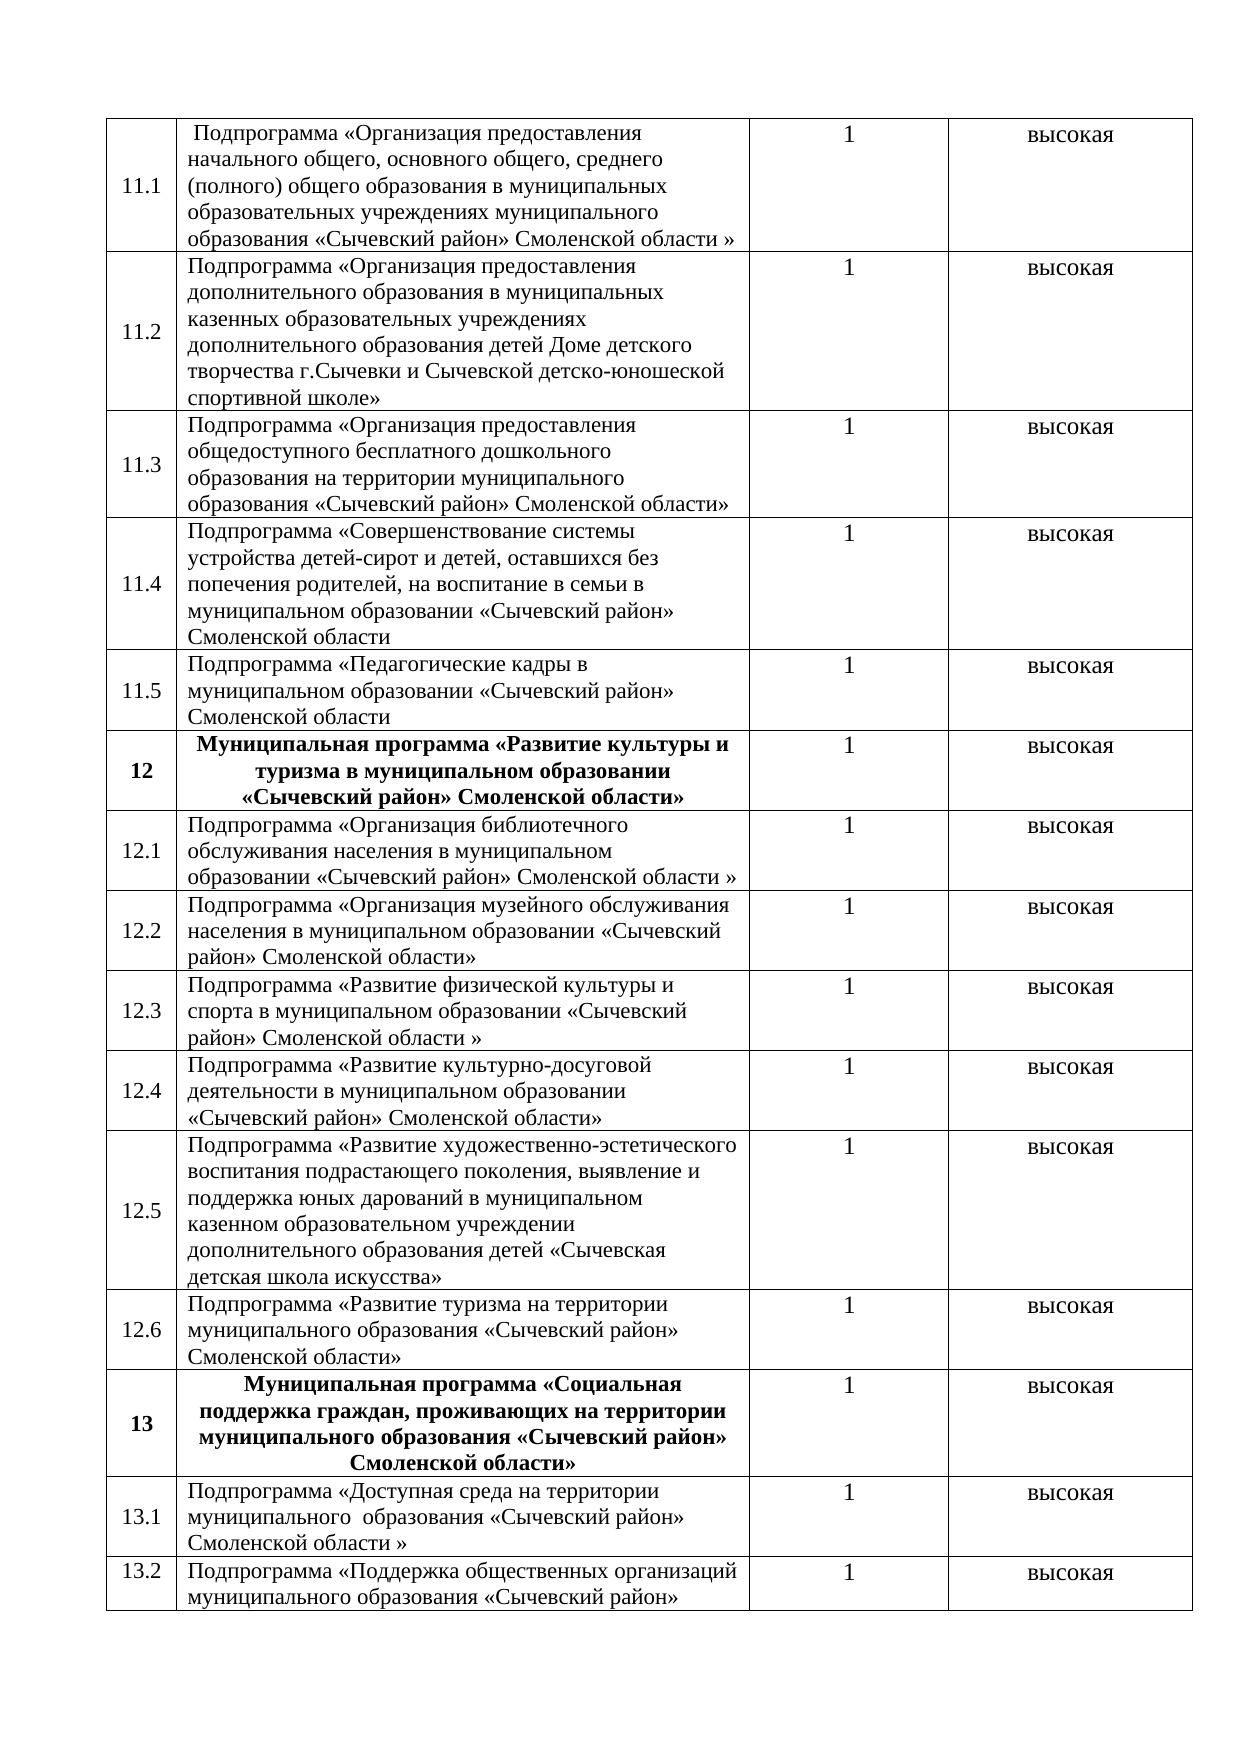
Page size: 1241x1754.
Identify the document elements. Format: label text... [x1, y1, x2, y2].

table_cell 1 [750, 731, 948, 809]
table_cell 12.2 [107, 891, 176, 970]
table_cell 1 [750, 119, 948, 251]
table_cell 12.5 [107, 1131, 176, 1289]
table_cell 1 [750, 650, 948, 729]
table_cell Подпрограмма «Организация музейного обслуживания населения в муниципальном образовании «Сычевский район» Смоленской области» [177, 891, 749, 970]
table_cell Муниципальная программа «Развитие культуры и туризма в муниципальном образовании «Сычевский район» Смоленской области» [177, 731, 749, 809]
table_cell 1 [750, 252, 948, 410]
table_cell высокая [949, 891, 1192, 970]
table_cell высокая [949, 650, 1192, 729]
table_cell 12 [107, 731, 176, 809]
table_cell 13.2 [107, 1557, 176, 1609]
table_cell 1 [750, 1290, 948, 1369]
table_cell 1 [750, 1557, 948, 1609]
table_cell высокая [949, 1051, 1192, 1130]
table_cell 1 [750, 1051, 948, 1130]
table_cell Подпрограмма «Развитие туризма на территории муниципального образования «Сычевский район» Смоленской области» [177, 1290, 749, 1369]
table_cell Подпрограмма «Организация предоставления начального общего, основного общего, среднего (полного) общего образования в муниципальных образовательных учреждениях муниципального образования «Сычевский район» Смоленской области » [177, 119, 749, 251]
table_cell 1 [750, 518, 948, 649]
table_cell Подпрограмма «Развитие художественно-эстетического воспитания подрастающего поколения, выявление и поддержка юных дарований в муниципальном казенном образовательном учреждении дополнительного образования детей «Сычевская детская школа искусства» [177, 1131, 749, 1289]
table_cell высокая [949, 1370, 1192, 1476]
table_cell высокая [949, 1557, 1192, 1609]
table_cell высокая [949, 411, 1192, 517]
table_cell Подпрограмма «Организация библиотечного обслуживания населения в муниципальном образовании «Сычевский район» Смоленской области » [177, 811, 749, 890]
table_cell 11.5 [107, 650, 176, 729]
table_cell Подпрограмма «Развитие физической культуры и спорта в муниципальном образовании «Сычевский район» Смоленской области » [177, 971, 749, 1050]
table_cell высокая [949, 971, 1192, 1050]
table_cell высокая [949, 1290, 1192, 1369]
table_cell 13 [107, 1370, 176, 1476]
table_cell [177, 1557, 749, 1609]
table_cell 12.4 [107, 1051, 176, 1130]
table_cell Подпрограмма «Совершенствование системы устройства детей-сирот и детей, оставшихся без попечения родителей, на воспитание в семьи в муниципальном образовании «Сычевский район» Смоленской области [177, 518, 749, 649]
table_cell 11.1 [107, 119, 176, 251]
table_cell высокая [949, 119, 1192, 251]
table_cell 1 [750, 1370, 948, 1476]
table_cell 11.3 [107, 411, 176, 517]
table_cell Подпрограмма «Педагогические кадры в муниципальном образовании «Сычевский район» Смоленской области [177, 650, 749, 729]
table_cell высокая [949, 811, 1192, 890]
table_cell 1 [750, 971, 948, 1050]
table_cell 1 [750, 811, 948, 890]
table_cell 1 [750, 1477, 948, 1556]
table_cell 1 [750, 411, 948, 517]
table_cell высокая [949, 252, 1192, 410]
table_cell Подпрограмма «Организация предоставления дополнительного образования в муниципальных казенных образовательных учреждениях дополнительного образования детей Доме детского творчества г.Сычевки и Сычевской детско-юношеской спортивной школе» [177, 252, 749, 410]
table_cell 11.4 [107, 518, 176, 649]
table_cell Подпрограмма «Развитие культурно-досуговой деятельности в муниципальном образовании «Сычевский район» Смоленской области» [177, 1051, 749, 1130]
table_cell Муниципальная программа «Социальная поддержка граждан, проживающих на территории муниципального образования «Сычевский район» Смоленской области» [177, 1370, 749, 1476]
table_cell 12.1 [107, 811, 176, 890]
table_cell 11.2 [107, 252, 176, 410]
table_cell высокая [949, 731, 1192, 809]
table_cell 1 [750, 1131, 948, 1289]
table_cell 12.3 [107, 971, 176, 1050]
table_cell Подпрограмма «Организация предоставления общедоступного бесплатного дошкольного образования на территории муниципального образования «Сычевский район» Смоленской области» [177, 411, 749, 517]
table_cell 13.1 [107, 1477, 176, 1556]
table_cell 1 [750, 891, 948, 970]
table_cell 12.6 [107, 1290, 176, 1369]
table_cell высокая [949, 1477, 1192, 1556]
table_cell высокая [949, 518, 1192, 649]
table_cell высокая [949, 1131, 1192, 1289]
table_cell Подпрограмма «Доступная среда на территории муниципального образования «Сычевский район» Смоленской области » [177, 1477, 749, 1556]
